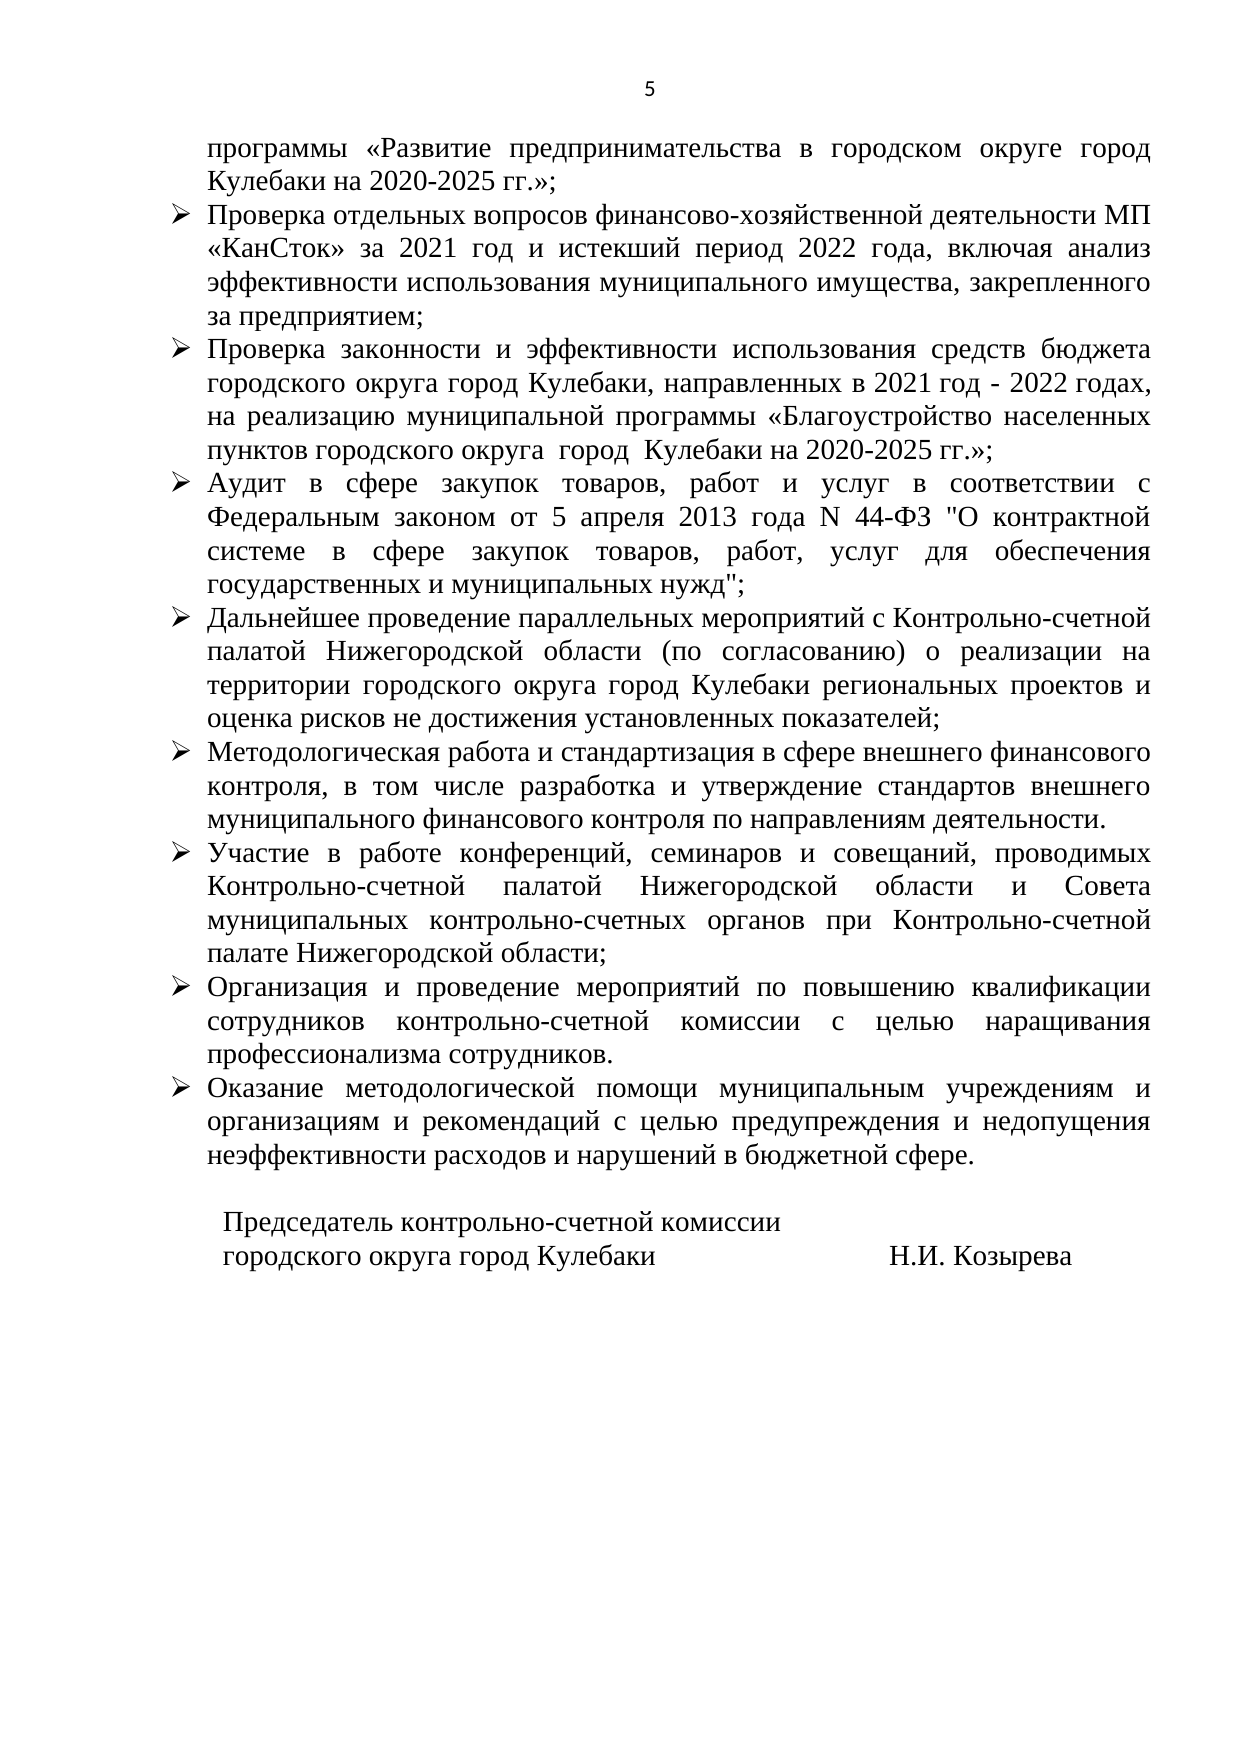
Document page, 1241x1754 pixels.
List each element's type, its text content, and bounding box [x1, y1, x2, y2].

list Проверка отдельных вопросов финансово-хозяйственной деятельности МП «КанСток» за 2021 год и истекший период 2022 года, включая анализ эффективности использования муниципального имущества, закрепленного за предприятием; [169, 197, 1152, 331]
list Оказание методологической помощи муниципальным учреждениям и организациям и рекомендаций с целью предупреждения и недопущения неэффективности расходов и нарушений в бюджетной сфере. [169, 1070, 1152, 1171]
list Проверка законности и эффективности использования средств бюджета городского округа город Кулебаки, направленных в 2021 год - 2022 годах, на реализацию муниципальной программы «Благоустройство населенных пунктов городского округа город Кулебаки на 2020-2025 гг.»; [169, 331, 1152, 466]
list Дальнейшее проведение параллельных мероприятий с Контрольно-счетной палатой Нижегородской области (по согласованию) о реализации на территории городского округа город Кулебаки региональных проектов и оценка рисков не достижения установленных показателей; [169, 600, 1152, 734]
list Председатель контрольно-счетной комиссии [223, 1204, 1152, 1238]
list Методологическая работа и стандартизация в сфере внешнего финансового контроля, в том числе разработка и утверждение стандартов внешнего муниципального финансового контроля по направлениям деятельности. [169, 734, 1152, 835]
list Участие в работе конференций, семинаров и совещаний, проводимых Контрольно-счетной палатой Нижегородской области и Совета муниципальных контрольно-счетных органов при Контрольно-счетной палате Нижегородской области; [169, 835, 1152, 969]
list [169, 130, 1152, 197]
list городского округа город Кулебаки Н.И. Козырева [223, 1238, 1152, 1271]
list Организация и проведение мероприятий по повышению квалификации сотрудников контрольно-счетной комиссии с целью наращивания профессионализма сотрудников. [169, 969, 1152, 1070]
list Аудит в сфере закупок товаров, работ и услуг в соответствии с Федеральным законом от 5 апреля 2013 года N 44-ФЗ "О контрактной системе в сфере закупок товаров, работ, услуг для обеспечения государственных и муниципальных нужд"; [169, 466, 1152, 600]
